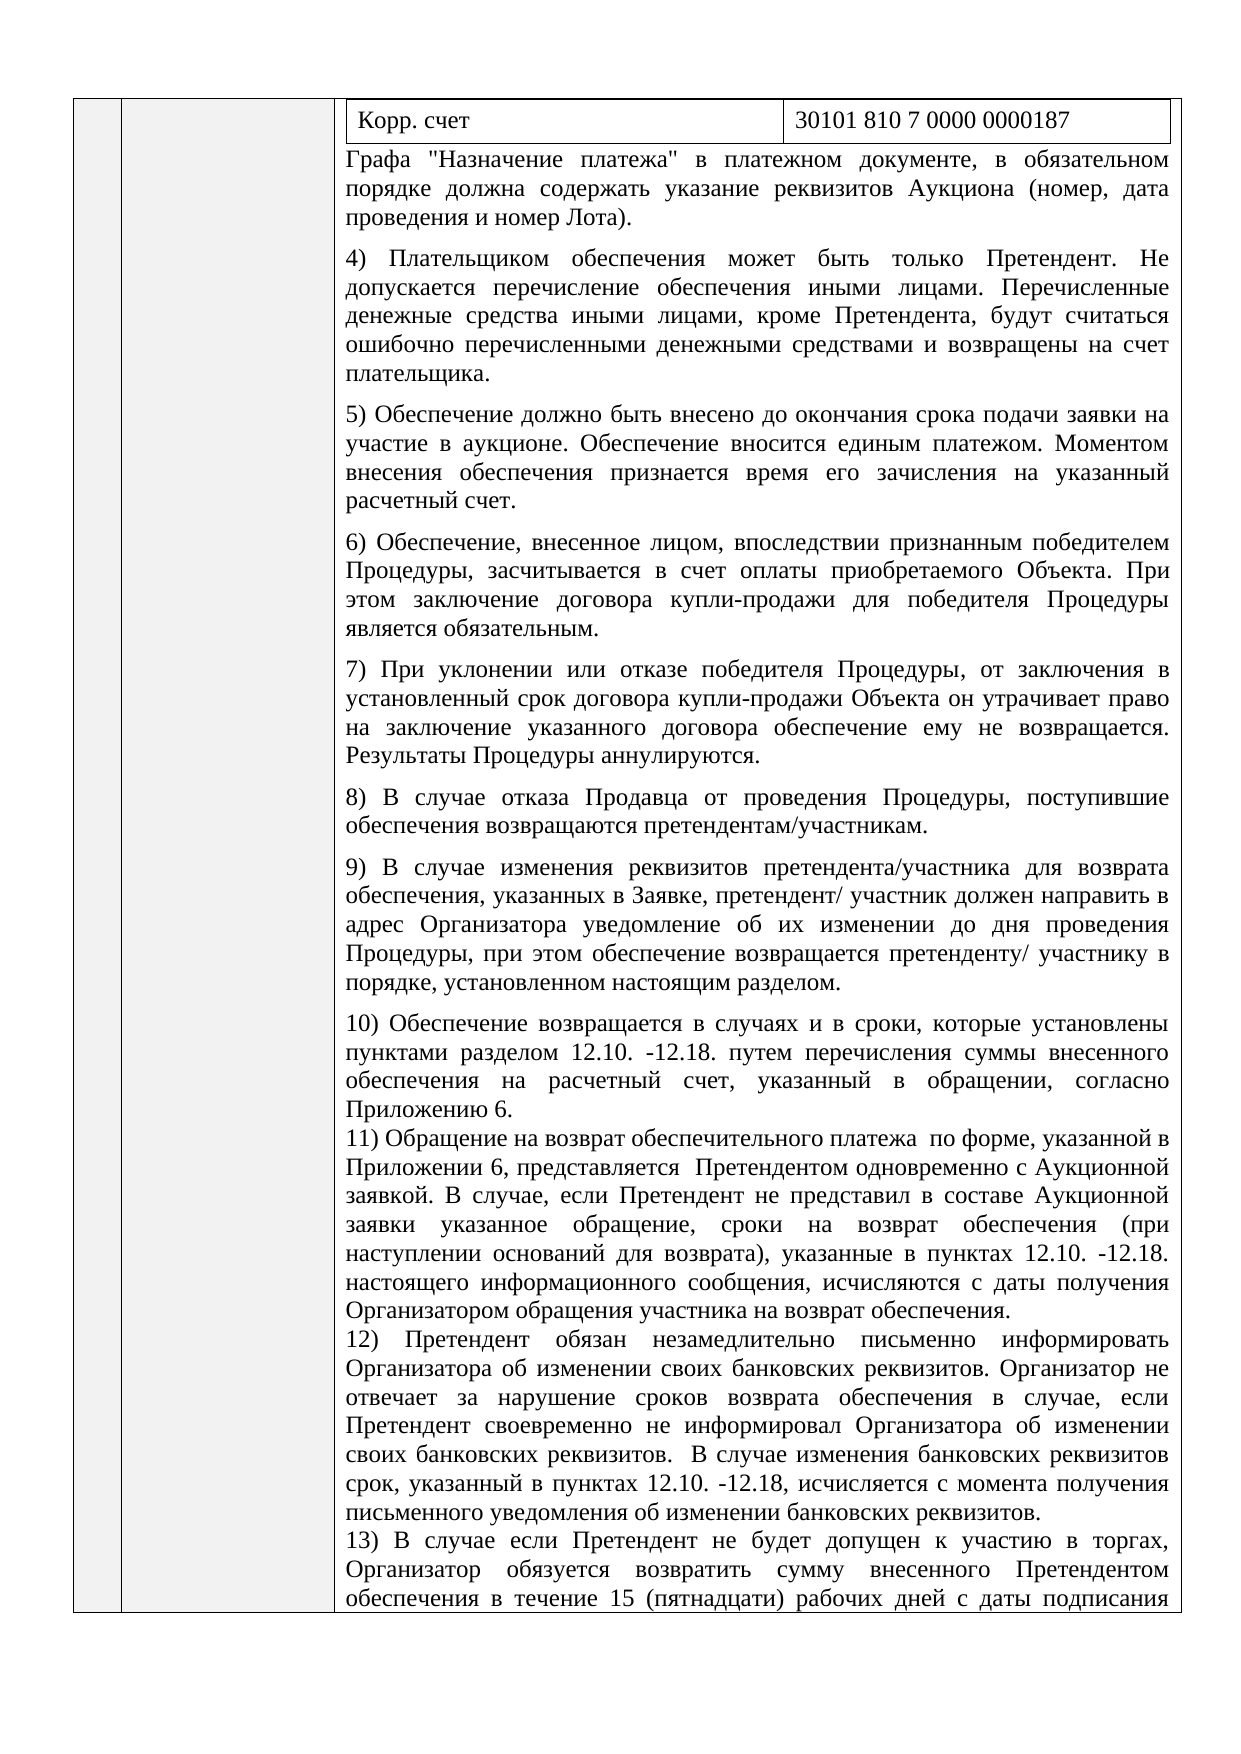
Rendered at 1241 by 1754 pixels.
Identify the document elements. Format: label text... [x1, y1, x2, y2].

table_cell 12 [74, 99, 121, 1612]
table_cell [335, 99, 1181, 1612]
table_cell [122, 99, 334, 1612]
